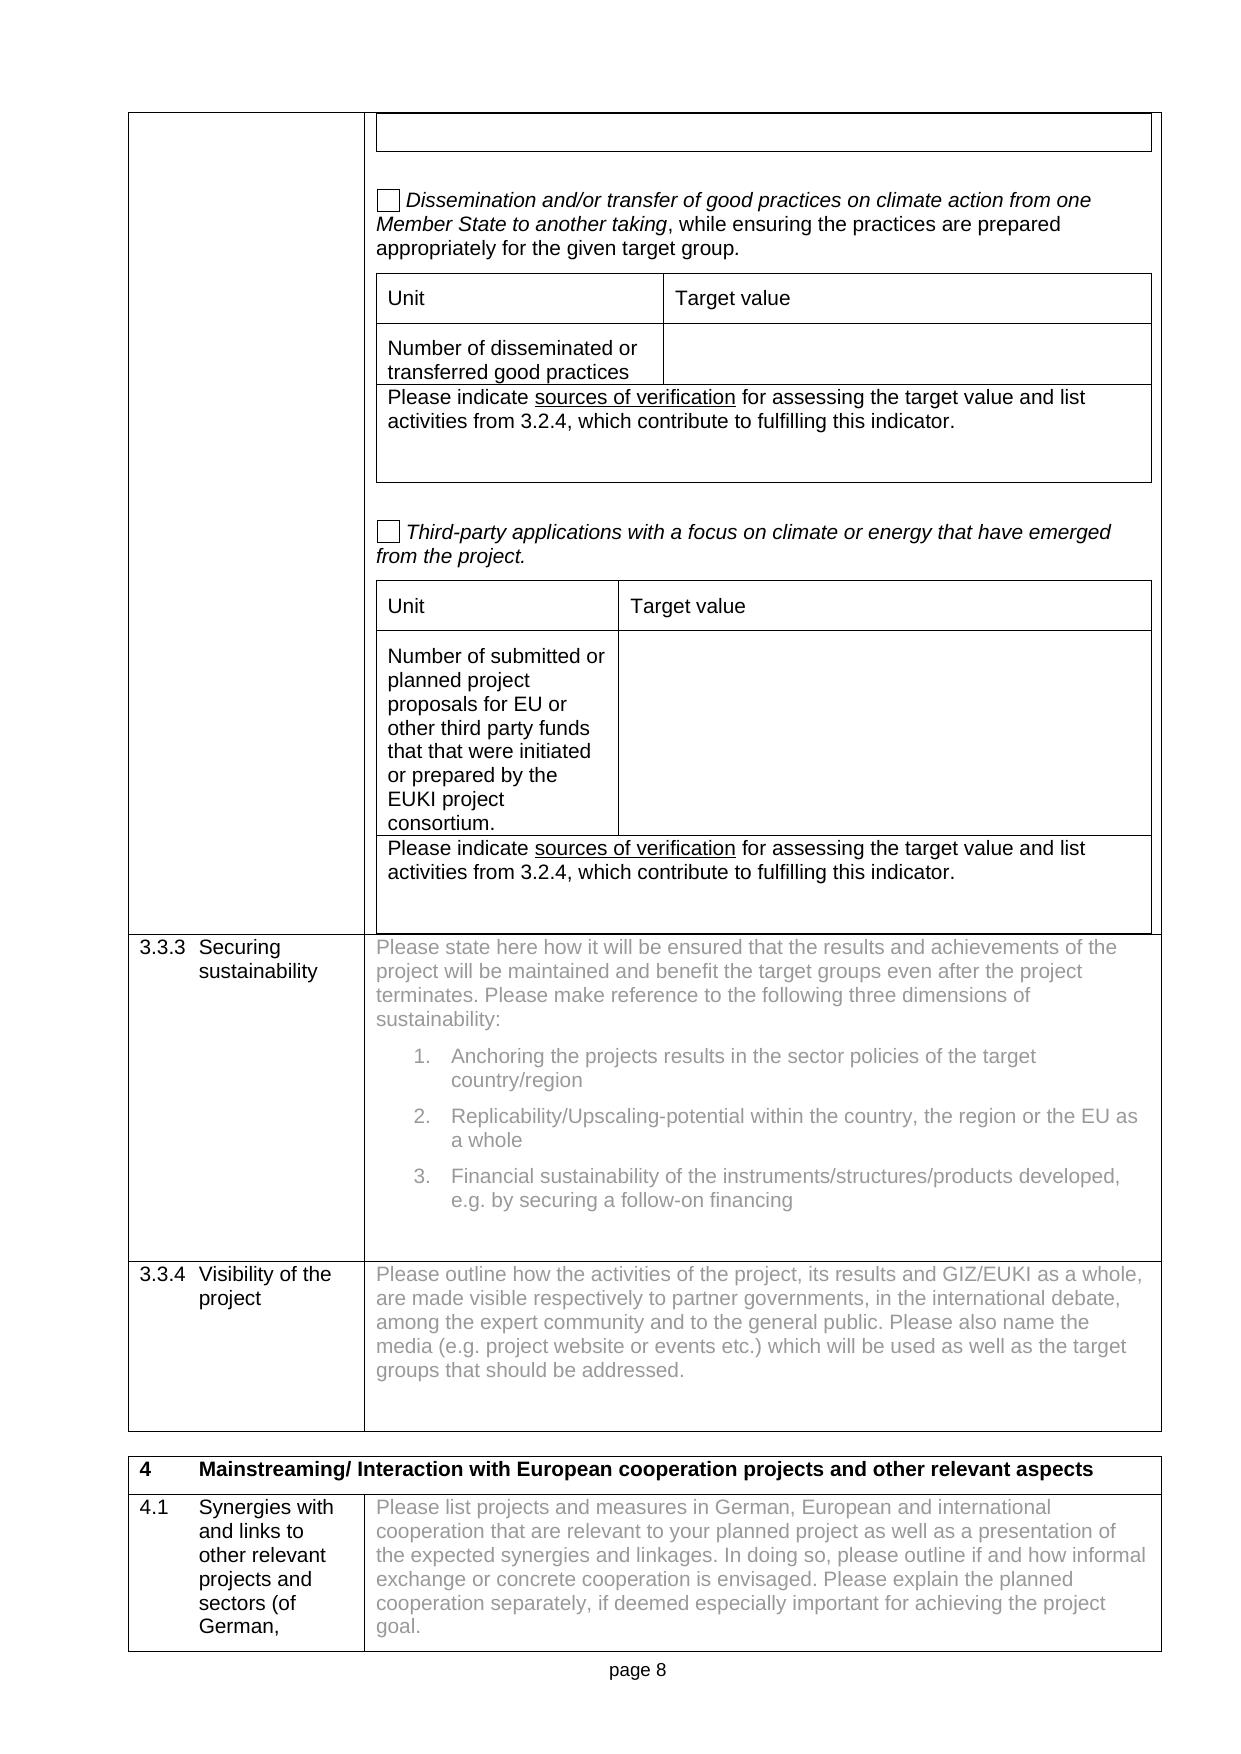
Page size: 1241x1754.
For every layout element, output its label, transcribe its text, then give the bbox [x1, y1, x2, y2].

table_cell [365, 113, 1161, 934]
table_cell 3.3.4 Visibility of the project [129, 1262, 364, 1431]
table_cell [129, 113, 364, 934]
table_cell Please state here how it will be ensured that the results and achievements of the project will be maintained and benefit the target groups even after the project terminates. Please make reference to the following three dimensions of sustainability: Anchoring the projects results in the sector policies of the target country/region Replicability/Upscaling-potential within the country, the region or the EU as a whole Financial sustainability of the instruments/structures/products developed, e.g. by securing a follow-on financing [365, 935, 1161, 1261]
table_cell 3.3.3 Securing sustainability [129, 935, 364, 1261]
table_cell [365, 1495, 1161, 1651]
table_cell Please outline how the activities of the project, its results and GIZ/EUKI as a whole, are made visible respectively to partner governments, in the international debate, among the expert community and to the general public. Please also name the media (e.g. project website or events etc.) which will be used as well as the target groups that should be addressed. [365, 1262, 1161, 1431]
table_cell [129, 1495, 364, 1651]
table_header 4 Mainstreaming/ Interaction with European cooperation projects and other relevant aspects [129, 1457, 1161, 1493]
